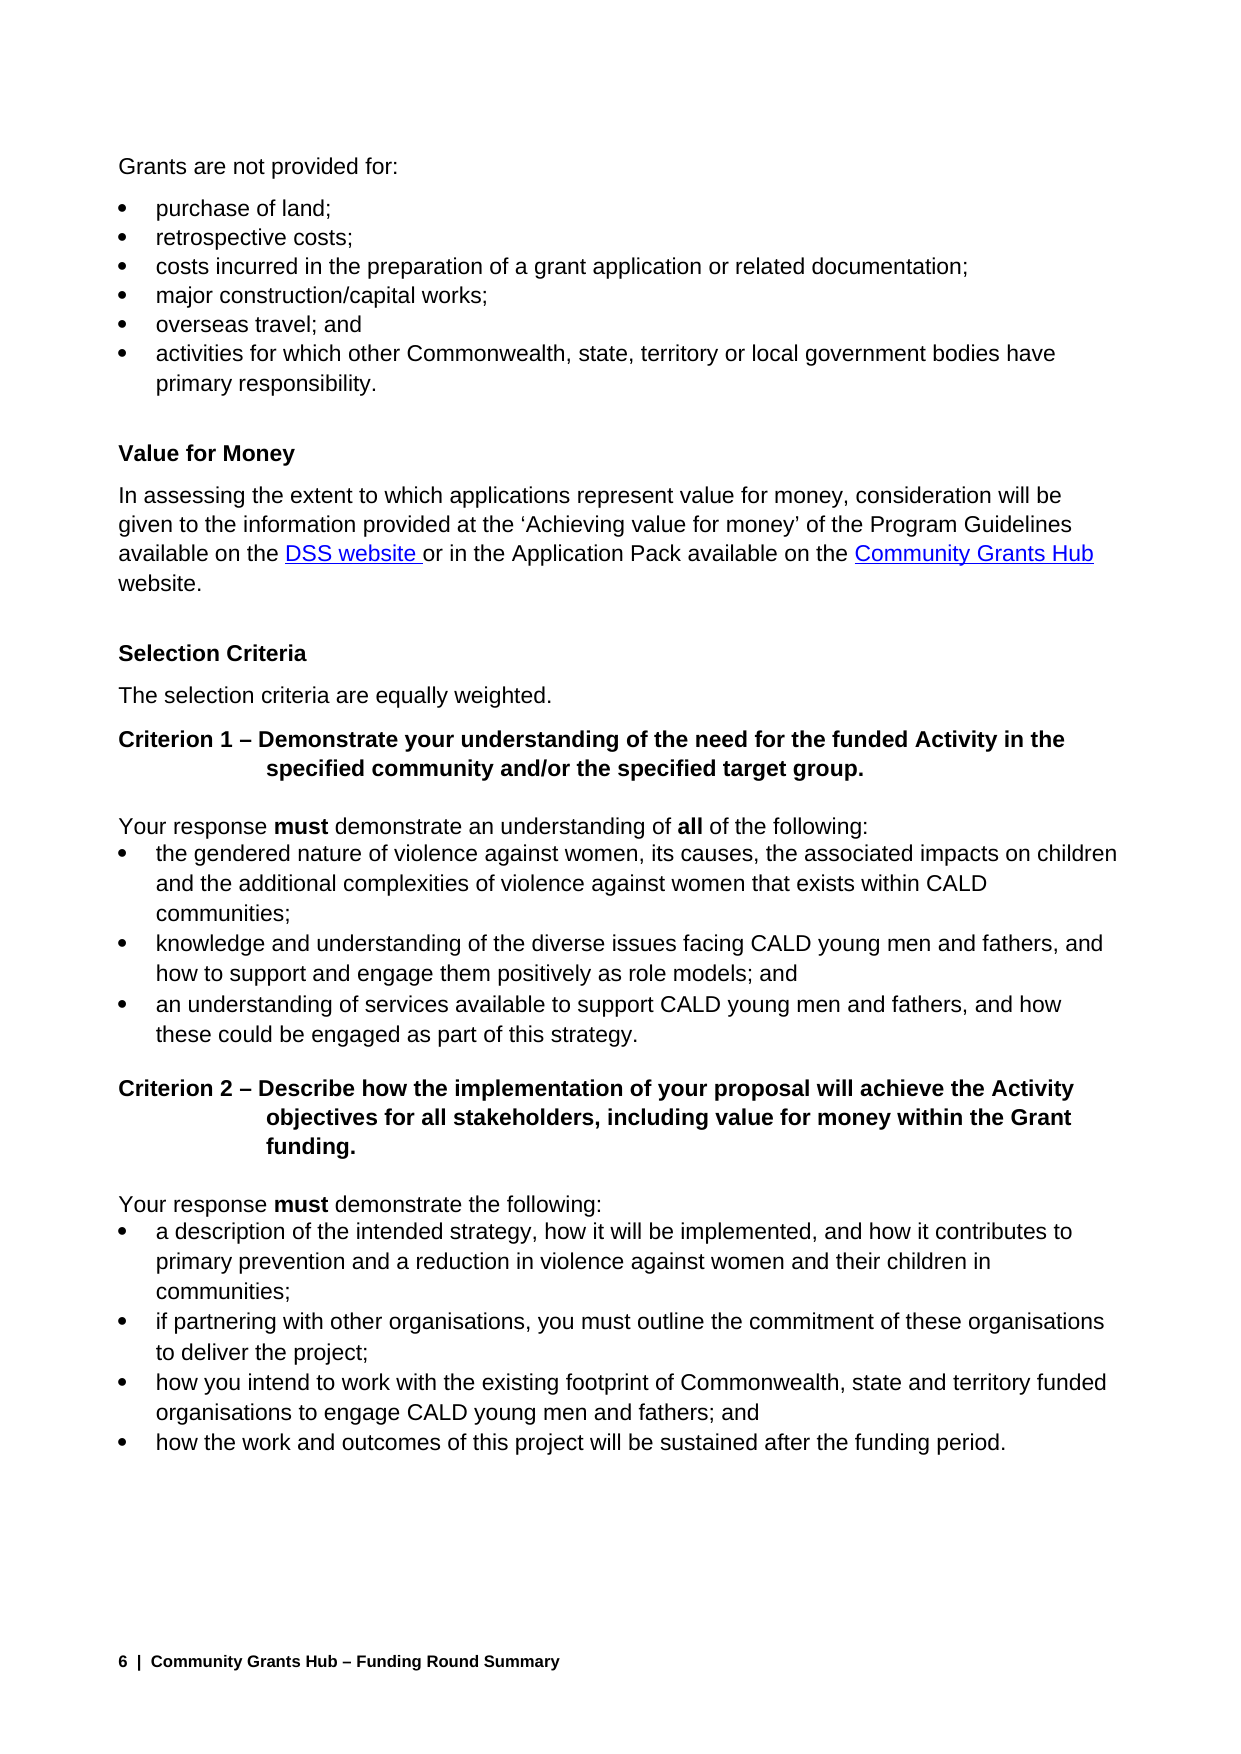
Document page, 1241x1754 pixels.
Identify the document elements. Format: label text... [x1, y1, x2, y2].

text Criterion 2 – Describe how the implementation of your proposal will achieve the Activity objectives for all stakeholders, including value for money within the Grant funding. [118, 1072, 1122, 1159]
list overseas travel; and [118, 308, 1122, 337]
subtitle Value for Money [118, 437, 1122, 467]
list costs incurred in the preparation of a grant application or related documentation; [118, 250, 1122, 279]
list retrospective costs; [118, 221, 1122, 250]
list a description of the intended strategy, how it will be implemented, and how it contributes to primary prevention and a reduction in violence against women and their children in communities; [118, 1218, 1122, 1304]
list knowledge and understanding of the diverse issues facing CALD young men and fathers, and how to support and engage them positively as role models; and [118, 930, 1122, 987]
list an understanding of services available to support CALD young men and fathers, and how these could be engaged as part of this strategy. [118, 991, 1122, 1047]
text In assessing the extent to which applications represent value for money, consideration will be given to the information provided at the ‘Achieving value for money’ of the Program Guidelines available on the DSS website or in the Application Pack available on the Community Grants Hub website. [118, 479, 1122, 596]
text The selection criteria are equally weighted. [118, 679, 1122, 708]
list how the work and outcomes of this project will be sustained after the funding period. [118, 1429, 1122, 1456]
list if partnering with other organisations, you must outline the commitment of these organisations to deliver the project; [118, 1308, 1122, 1365]
subtitle Selection Criteria [118, 637, 1122, 667]
list the gendered nature of violence against women, its causes, the associated impacts on children and the additional complexities of violence against women that exists within CALD communities; [118, 839, 1122, 926]
text Your response must demonstrate an understanding of all of the following: [118, 810, 1122, 839]
subtitle Grants are not provided for: [118, 150, 1122, 179]
list how you intend to work with the existing footprint of Commonwealth, state and territory funded organisations to engage CALD young men and fathers; and [118, 1369, 1122, 1425]
text Criterion 1 – Demonstrate your understanding of the need for the funded Activity in the specified community and/or the specified target group. [118, 723, 1122, 781]
list activities for which other Commonwealth, state, territory or local government bodies have primary responsibility. [118, 337, 1122, 396]
list purchase of land; [118, 192, 1122, 221]
text Your response must demonstrate the following: [118, 1188, 1122, 1218]
list major construction/capital works; [118, 279, 1122, 308]
